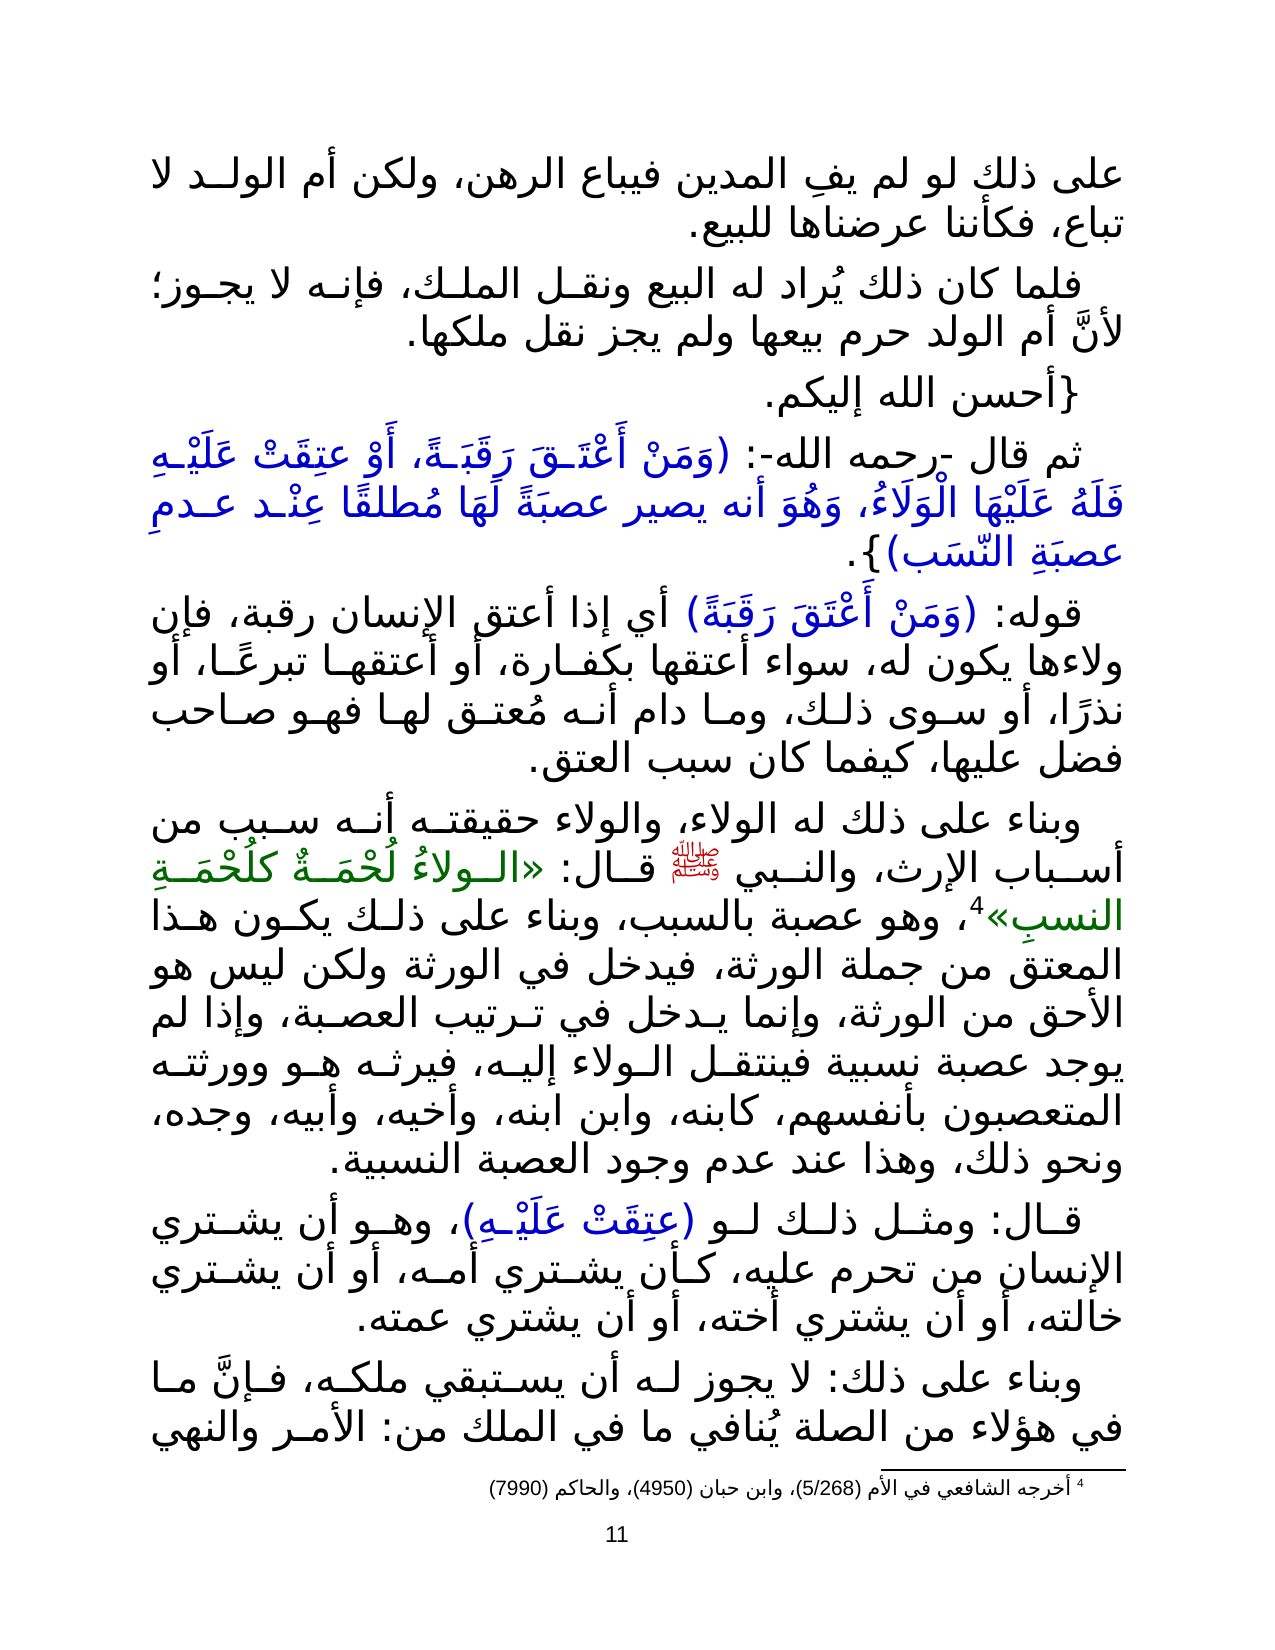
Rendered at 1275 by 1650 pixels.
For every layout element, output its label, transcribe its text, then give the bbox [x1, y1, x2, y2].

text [150, 1354, 1125, 1451]
text {أحسن الله إليكم. [150, 369, 1125, 418]
text ثم قال -رحمه الله-: (وَمَنْ أَعْتَقَ رَقَبَةً، أَوْ عتِقَتْ عَلَيْهِ فَلَهُ عَلَيْهَا الْوَلَاءُ، وَهُوَ أنه يصير عصبَةً لَهَا مُطلقًا عِنْد عدمِ عصبَةِ النّسَب)}. [150, 430, 1125, 576]
text قوله: (وَمَنْ أَعْتَقَ رَقَبَةً) أي إذا أعتق الإنسان رقبة، فإن ولاءها يكون له، سواء أعتقها بكفارة، أو أعتقها تبرعًا، أو نذرًا، أو سوى ذلك، وما دام أنه مُعتق لها فهو صاحب فضل عليها، كيفما كان سبب العتق. [150, 588, 1125, 782]
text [150, 150, 1125, 247]
text فلما كان ذلك يُراد له البيع ونقل الملك، فإنه لا يجوز؛ لأنَّ أم الولد حرم بيعها ولم يجز نقل ملكها. [150, 259, 1125, 357]
text وبناء على ذلك له الولاء، والولاء حقيقته أنه سبب من أسباب الإرث، والنبي ﷺ قال: «الولاءُ لُحْمَةٌ كلُحْمَةِ النسبِ»، وهو عصبة بالسبب، وبناء على ذلك يكون هذا المعتق من جملة الورثة، فيدخل في الورثة ولكن ليس هو الأحق من الورثة، وإنما يدخل في ترتيب العصبة، وإذا لم يوجد عصبة نسبية فينتقل الولاء إليه، فيرثه هو وورثته المتعصبون بأنفسهم، كابنه، وابن ابنه، وأخيه، وأبيه، وجده، ونحو ذلك، وهذا عند عدم وجود العصبة النسبية. [150, 795, 1125, 1183]
text قال: ومثل ذلك لو (عتِقَتْ عَلَيْهِ)، وهو أن يشتري الإنسان من تحرم عليه، كأن يشتري أمه، أو أن يشتري خالته، أو أن يشتري أخته، أو أن يشتري عمته. [150, 1196, 1125, 1341]
